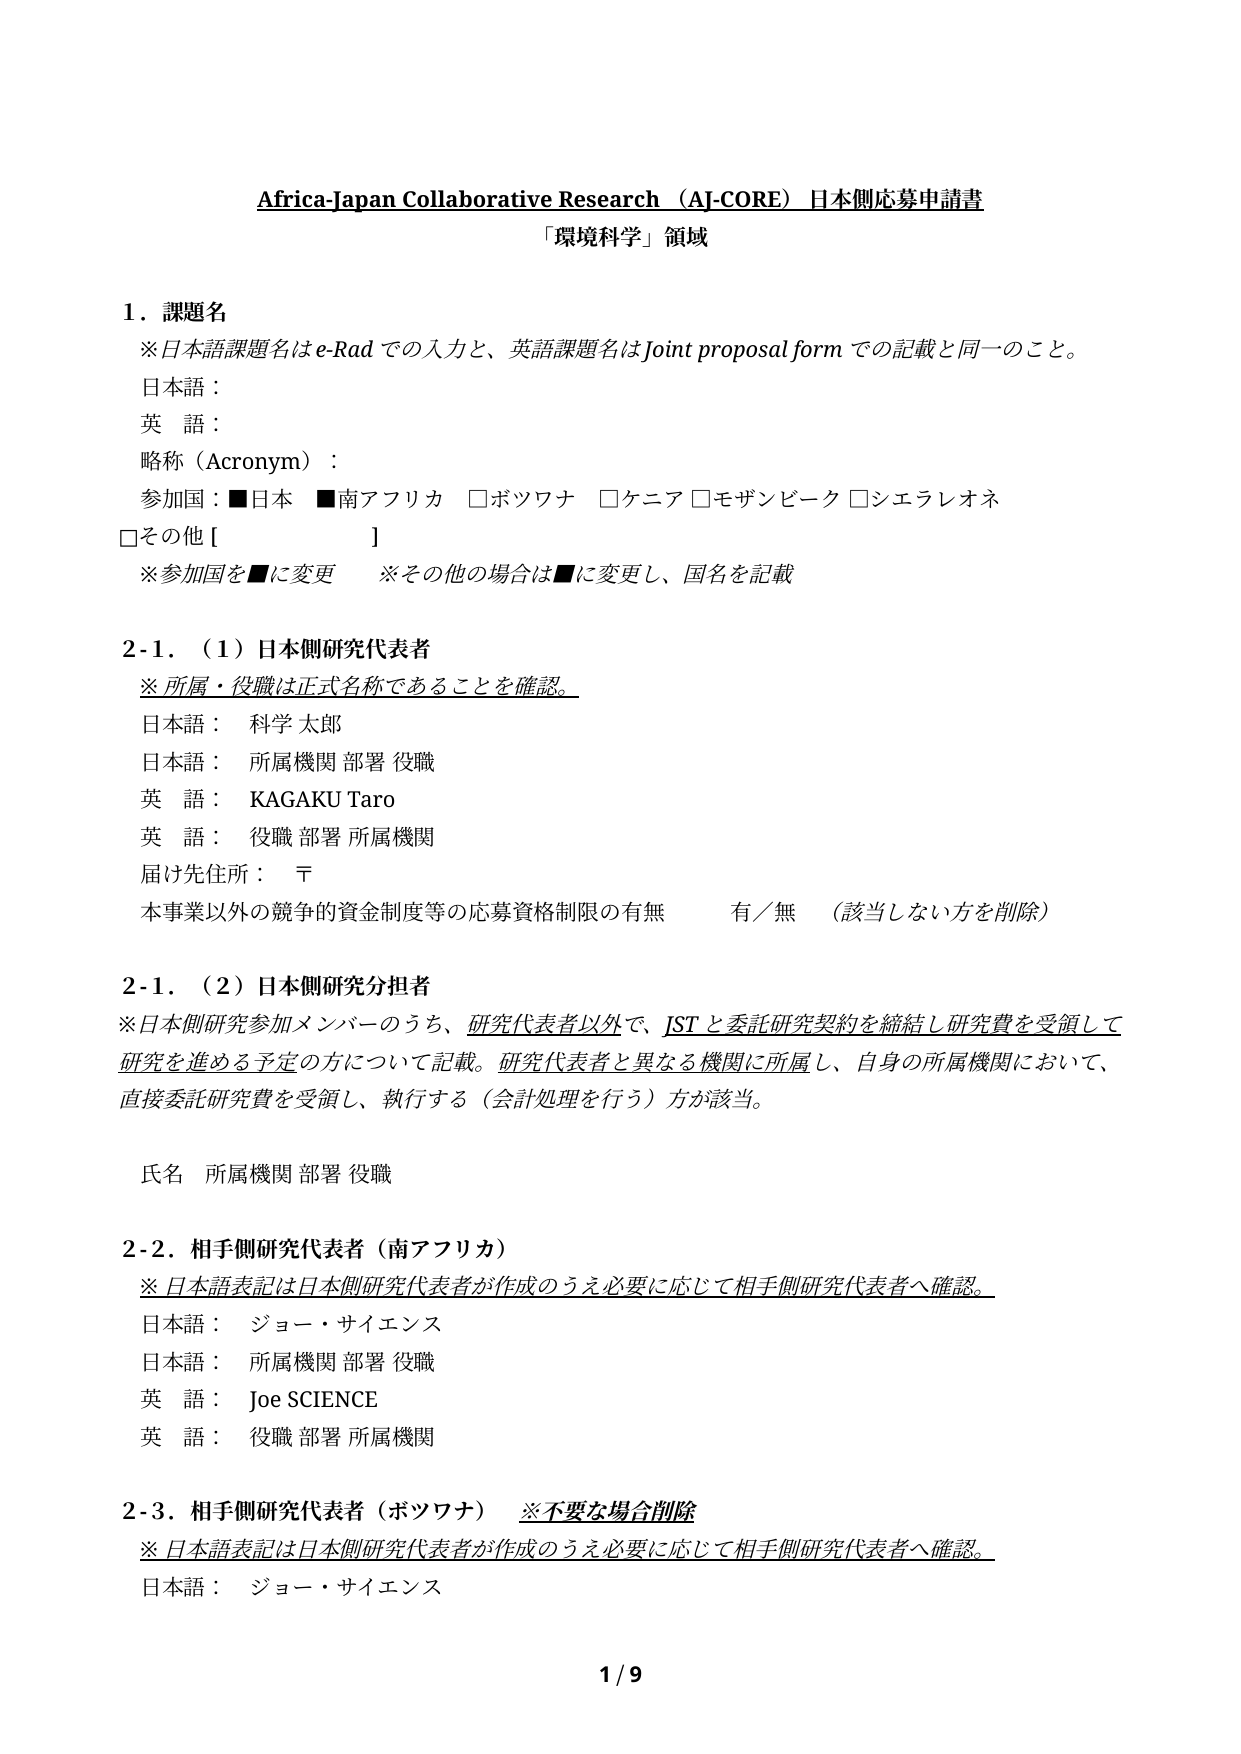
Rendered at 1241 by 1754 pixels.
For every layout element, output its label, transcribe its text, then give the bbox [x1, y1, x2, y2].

text 日本語： [118, 367, 1122, 404]
text ２-３．相手側研究代表者（ボツワナ） ※不要な場合削除 [118, 1492, 1122, 1529]
text ※ 所属・役職は正式名称であることを確認。 [118, 667, 1122, 704]
text ２-１．（２）日本側研究分担者 [118, 967, 1122, 1004]
text 本事業以外の競争的資金制度等の応募資格制限の有無 有／無 （該当しない方を削除） [118, 892, 1122, 929]
text 氏名 所属機関 部署 役職 [118, 1154, 1122, 1192]
text 日本語： 科学 太郎 [118, 704, 1122, 742]
text １．課題名 [118, 292, 1122, 329]
text 略称（Acronym）： [118, 442, 1122, 479]
text 英 語： [118, 404, 1122, 442]
text ２-２．相手側研究代表者（南アフリカ） [118, 1229, 1122, 1267]
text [118, 1529, 1122, 1567]
text Africa-Japan Collaborative Research （AJ-CORE） 日本側応募申請書 [118, 179, 1122, 217]
text 日本語： ジョー・サイエンス [118, 1304, 1122, 1342]
text ※日本語課題名はe-Radでの入力と、英語課題名はJoint proposal formでの記載と同一のこと。 [118, 329, 1122, 367]
text 届け先住所： 〒 [118, 854, 1122, 892]
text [118, 1267, 1122, 1304]
text 日本語： ジョー・サイエンス [118, 1567, 1122, 1604]
text 英 語： 役職 部署 所属機関 [118, 1417, 1122, 1454]
text 日本語： 所属機関 部署 役職 [118, 742, 1122, 779]
text 英 語： KAGAKU Taro [118, 779, 1122, 817]
text ※日本側研究参加メンバーのうち、研究代表者以外で、JSTと委託研究契約を締結し研究費を受領して研究を進める予定の方について記載。研究代表者と異なる機関に所属し、自身の所属機関において、直接委託研究費を受領し、執行する（会計処理を行う）方が該当。 [118, 1004, 1122, 1117]
text □その他 [ ] [118, 517, 1122, 554]
text ２-１．（１）日本側研究代表者 [118, 629, 1122, 667]
text 日本語： 所属機関 部署 役職 [118, 1342, 1122, 1379]
text 参加国：■日本 ■南アフリカ □ボツワナ □ケニア □モザンビーク □シエラレオネ [118, 479, 1122, 517]
text 英 語： 役職 部署 所属機関 [118, 817, 1122, 854]
text 英 語： Joe SCIENCE [118, 1379, 1122, 1417]
text ※参加国を■に変更 ※その他の場合は■に変更し、国名を記載 [118, 554, 1122, 592]
text 「環境科学」領域 [118, 217, 1122, 254]
